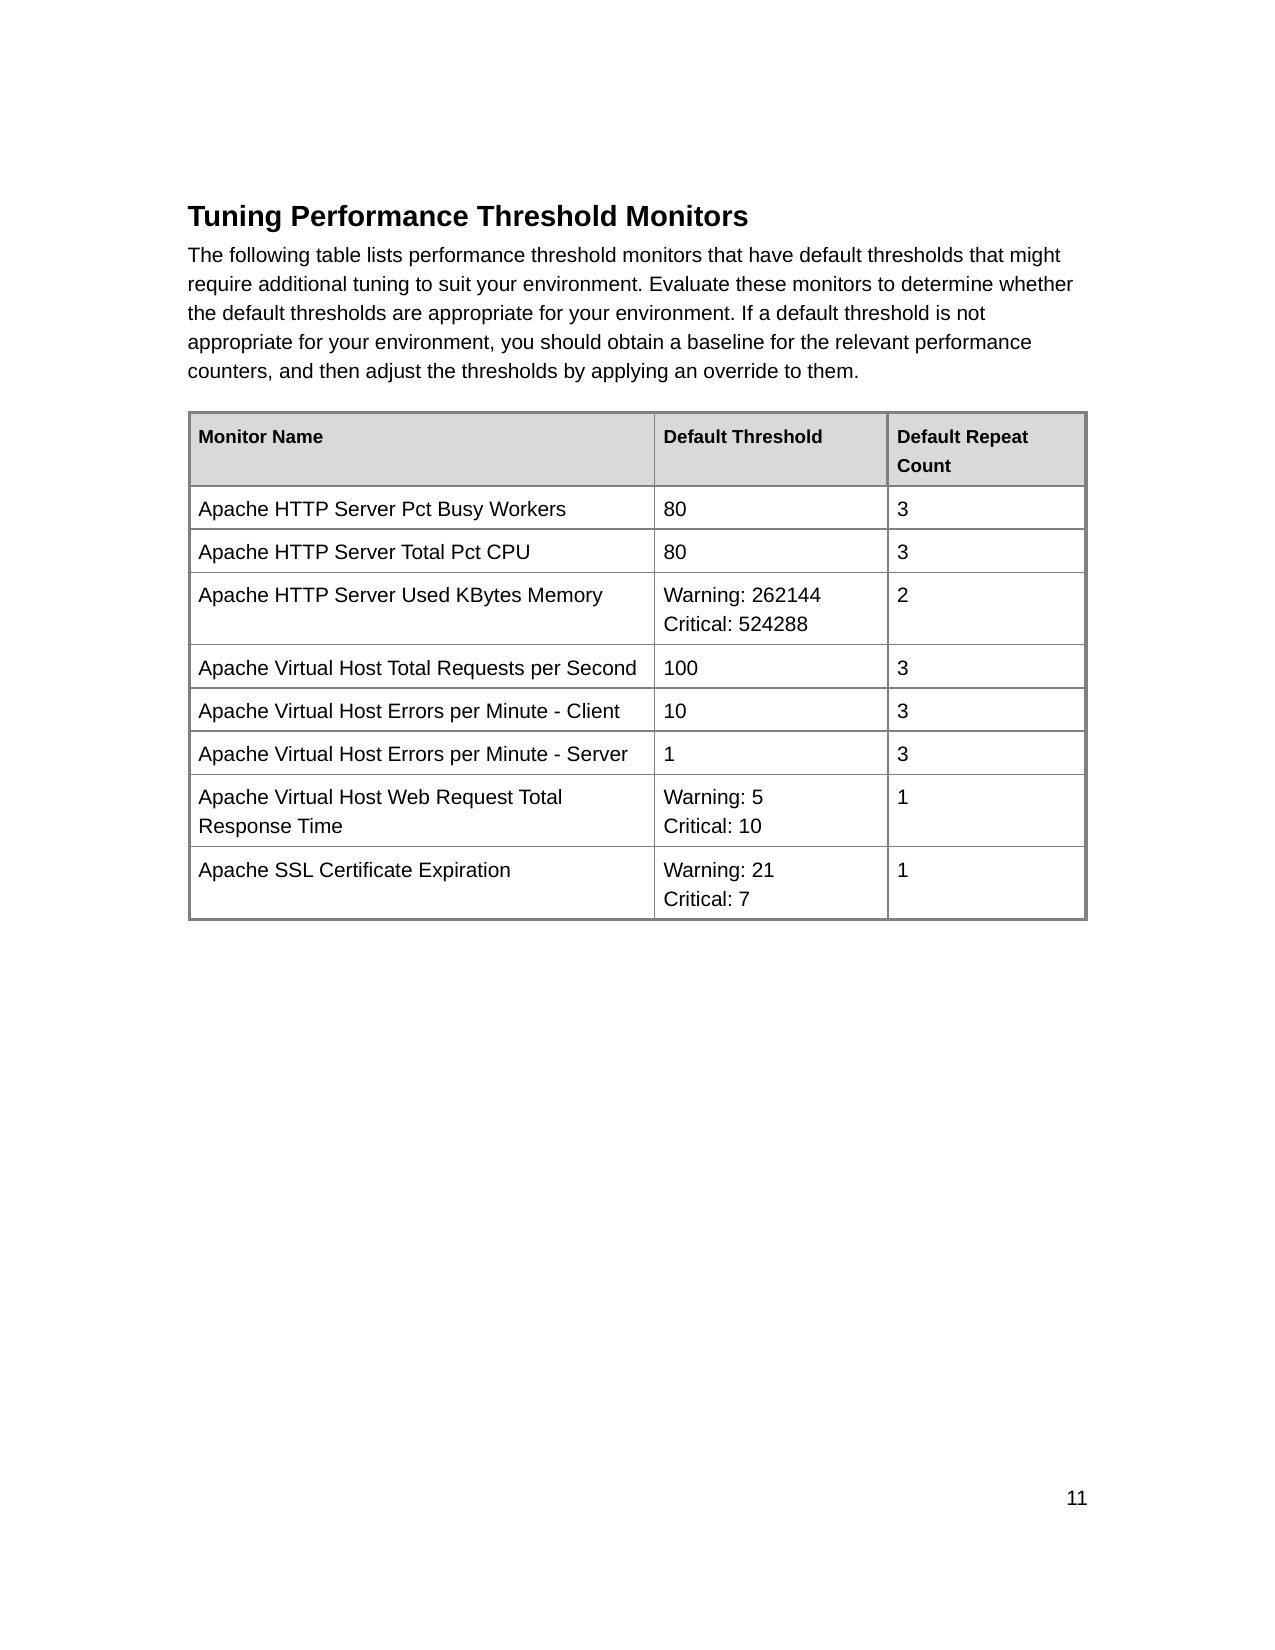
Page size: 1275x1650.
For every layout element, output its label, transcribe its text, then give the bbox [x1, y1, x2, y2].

table_cell Apache Virtual Host Errors per Minute - Client [191, 689, 654, 730]
table_cell 3 [889, 732, 1084, 773]
table_cell Warning: 262144 Critical: 524288 [655, 573, 887, 644]
table_cell 1 [889, 775, 1084, 846]
table_cell 10 [655, 689, 887, 730]
table_cell Apache HTTP Server Total Pct CPU [191, 530, 654, 571]
table_cell Apache HTTP Server Used KBytes Memory [191, 573, 654, 644]
table_cell Apache Virtual Host Errors per Minute - Server [191, 732, 654, 773]
table_cell 3 [889, 645, 1084, 687]
table_cell 80 [655, 487, 887, 528]
table_cell 100 [655, 645, 887, 687]
table_cell Apache HTTP Server Pct Busy Workers [191, 487, 654, 528]
table_cell 1 [655, 732, 887, 773]
table_cell Apache SSL Certificate Expiration [191, 847, 654, 918]
table_cell 3 [889, 487, 1084, 528]
table_cell Apache Virtual Host Web Request Total Response Time [191, 775, 654, 846]
table_header Default Threshold [655, 414, 886, 485]
table_cell 1 [889, 847, 1084, 918]
table_cell 3 [889, 689, 1084, 730]
table_header Monitor Name [191, 414, 654, 485]
subtitle Tuning Performance Threshold Monitors [187, 199, 1087, 232]
table_header Default Repeat Count [889, 414, 1084, 485]
table_cell Warning: 21 Critical: 7 [655, 847, 887, 918]
table_cell 3 [889, 530, 1084, 571]
text The following table lists performance threshold monitors that have default thresholds that might require additional tuning to suit your environment. Evaluate these monitors to determine whether the default thresholds are appropriate for your environment. If a default threshold is not appropriate for your environment, you should obtain a baseline for the relevant performance counters, and then adjust the thresholds by applying an override to them. [187, 239, 1087, 384]
table_cell Warning: 5 Critical: 10 [655, 775, 887, 846]
table_cell 80 [655, 530, 887, 571]
table_cell 2 [889, 573, 1084, 644]
table_cell Apache Virtual Host Total Requests per Second [191, 645, 654, 687]
